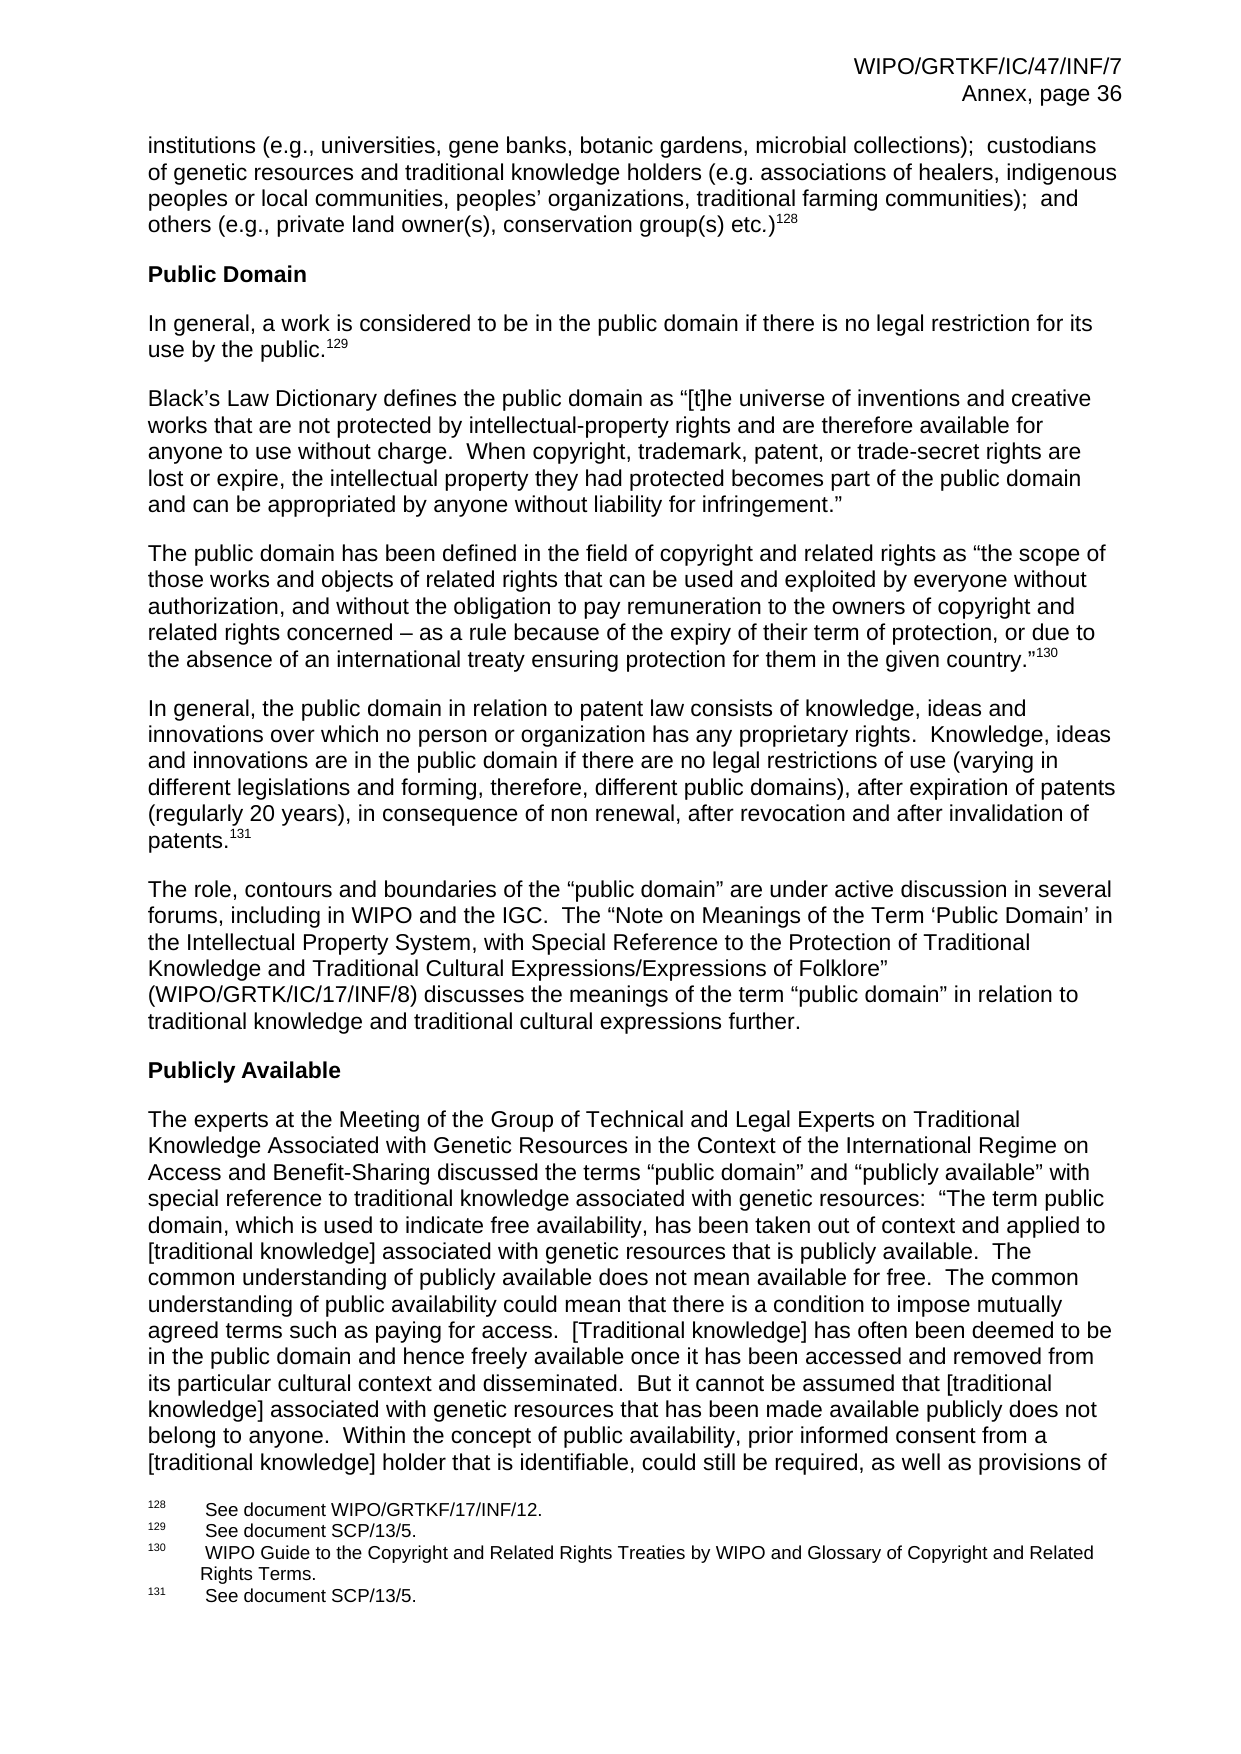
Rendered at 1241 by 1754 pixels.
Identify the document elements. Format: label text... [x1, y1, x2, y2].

subtitle Public Domain [148, 261, 1122, 287]
text Black’s Law Dictionary defines the public domain as “[t]he universe of inventions and creative works that are not protected by intellectual-property rights and are therefore available for anyone to use without charge. When copyright, trademark, patent, or trade-secret rights are lost or expire, the intellectual property they had protected becomes part of the public domain and can be appropriated by anyone without liability for infringement.” [148, 385, 1122, 517]
text The role, contours and boundaries of the “public domain” are under active discussion in several forums, including in WIPO and the IGC. The “Note on Meanings of the Term ‘Public Domain’ in the Intellectual Property System, with Special Reference to the Protection of Traditional Knowledge and Traditional Cultural Expressions/Expressions of Folklore” (WIPO/GRTK/IC/17/INF/8) discusses the meanings of the term “public domain” in relation to traditional knowledge and traditional cultural expressions further. [148, 876, 1122, 1034]
text In general, a work is considered to be in the public domain if there is no legal restriction for its use by the public. [148, 310, 1122, 362]
subtitle Publicly Available [148, 1057, 1122, 1083]
text In general, the public domain in relation to patent law consists of knowledge, ideas and innovations over which no person or organization has any proprietary rights. Knowledge, ideas and innovations are in the public domain if there are no legal restrictions of use (varying in different legislations and forming, therefore, different public domains), after expiration of patents (regularly 20 years), in consequence of non renewal, after revocation and after invalidation of patents. [148, 695, 1122, 853]
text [148, 132, 1122, 238]
text The public domain has been defined in the field of copyright and related rights as “the scope of those works and objects of related rights that can be used and exploited by everyone without [148, 540, 1122, 593]
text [148, 1106, 1122, 1475]
text authorization, and without the obligation to pay remuneration to the owners of copyright and related rights concerned – as a rule because of the expiry of their term of protection, or due to the absence of an international treaty ensuring protection for them in the given country.” [148, 593, 1122, 672]
